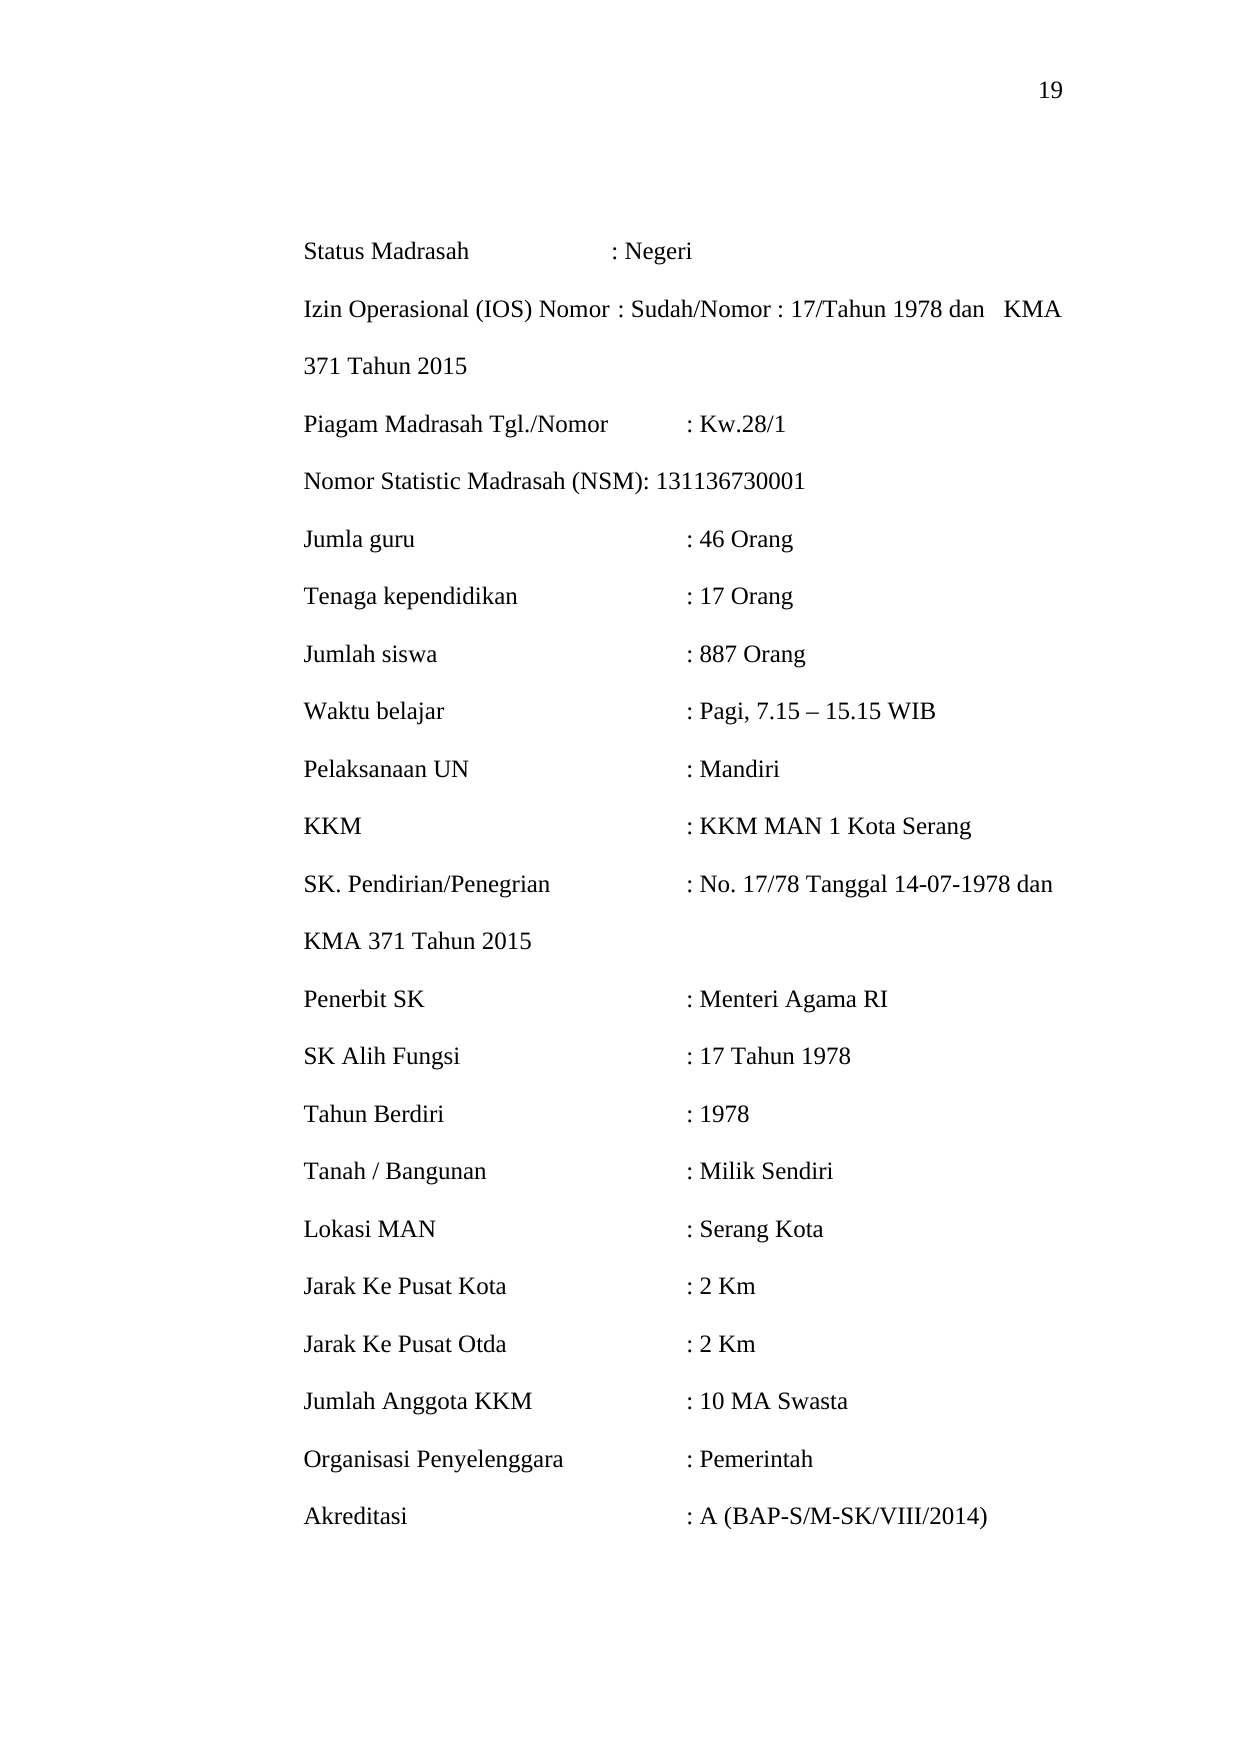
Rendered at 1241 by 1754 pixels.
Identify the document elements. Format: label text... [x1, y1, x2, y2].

list Jarak Ke Pusat Otda : 2 Km [303, 1329, 1063, 1357]
list Lokasi MAN : Serang Kota [303, 1214, 1063, 1242]
list KKM : KKM MAN 1 Kota Serang [303, 811, 1063, 840]
list Jumlah Anggota KKM : 10 MA Swasta [303, 1386, 1063, 1415]
list Organisasi Penyelenggara : Pemerintah [303, 1444, 1063, 1472]
list Izin Operasional (IOS) Nomor : Sudah/Nomor : 17/Tahun 1978 dan KMA 371 Tahun 2015 [303, 294, 1063, 380]
list Waktu belajar : Pagi, 7.15 – 15.15 WIB [303, 696, 1063, 725]
list Tanah / Bangunan : Milik Sendiri [303, 1156, 1063, 1185]
list Tenaga kependidikan : 17 Orang [303, 581, 1063, 610]
list Jumlah siswa : 887 Orang [303, 639, 1063, 667]
list Status Madrasah : Negeri [303, 236, 1063, 265]
list Jarak Ke Pusat Kota : 2 Km [303, 1271, 1063, 1300]
list Nomor Statistic Madrasah (NSM): 131136730001 [303, 466, 1063, 495]
list SK Alih Fungsi : 17 Tahun 1978 [303, 1041, 1063, 1070]
list Tahun Berdiri : 1978 [303, 1099, 1063, 1127]
list Penerbit SK : Menteri Agama RI [303, 984, 1063, 1012]
list Pelaksanaan UN : Mandiri [303, 754, 1063, 782]
list Jumla guru : 46 Orang [303, 524, 1063, 552]
list Akreditasi : A (BAP-S/M-SK/VIII/2014) [303, 1501, 1063, 1530]
list SK. Pendirian/Penegrian : No. 17/78 Tanggal 14-07-1978 dan KMA 371 Tahun 2015 [303, 869, 1063, 955]
list Piagam Madrasah Tgl./Nomor : Kw.28/1 [303, 409, 1063, 437]
